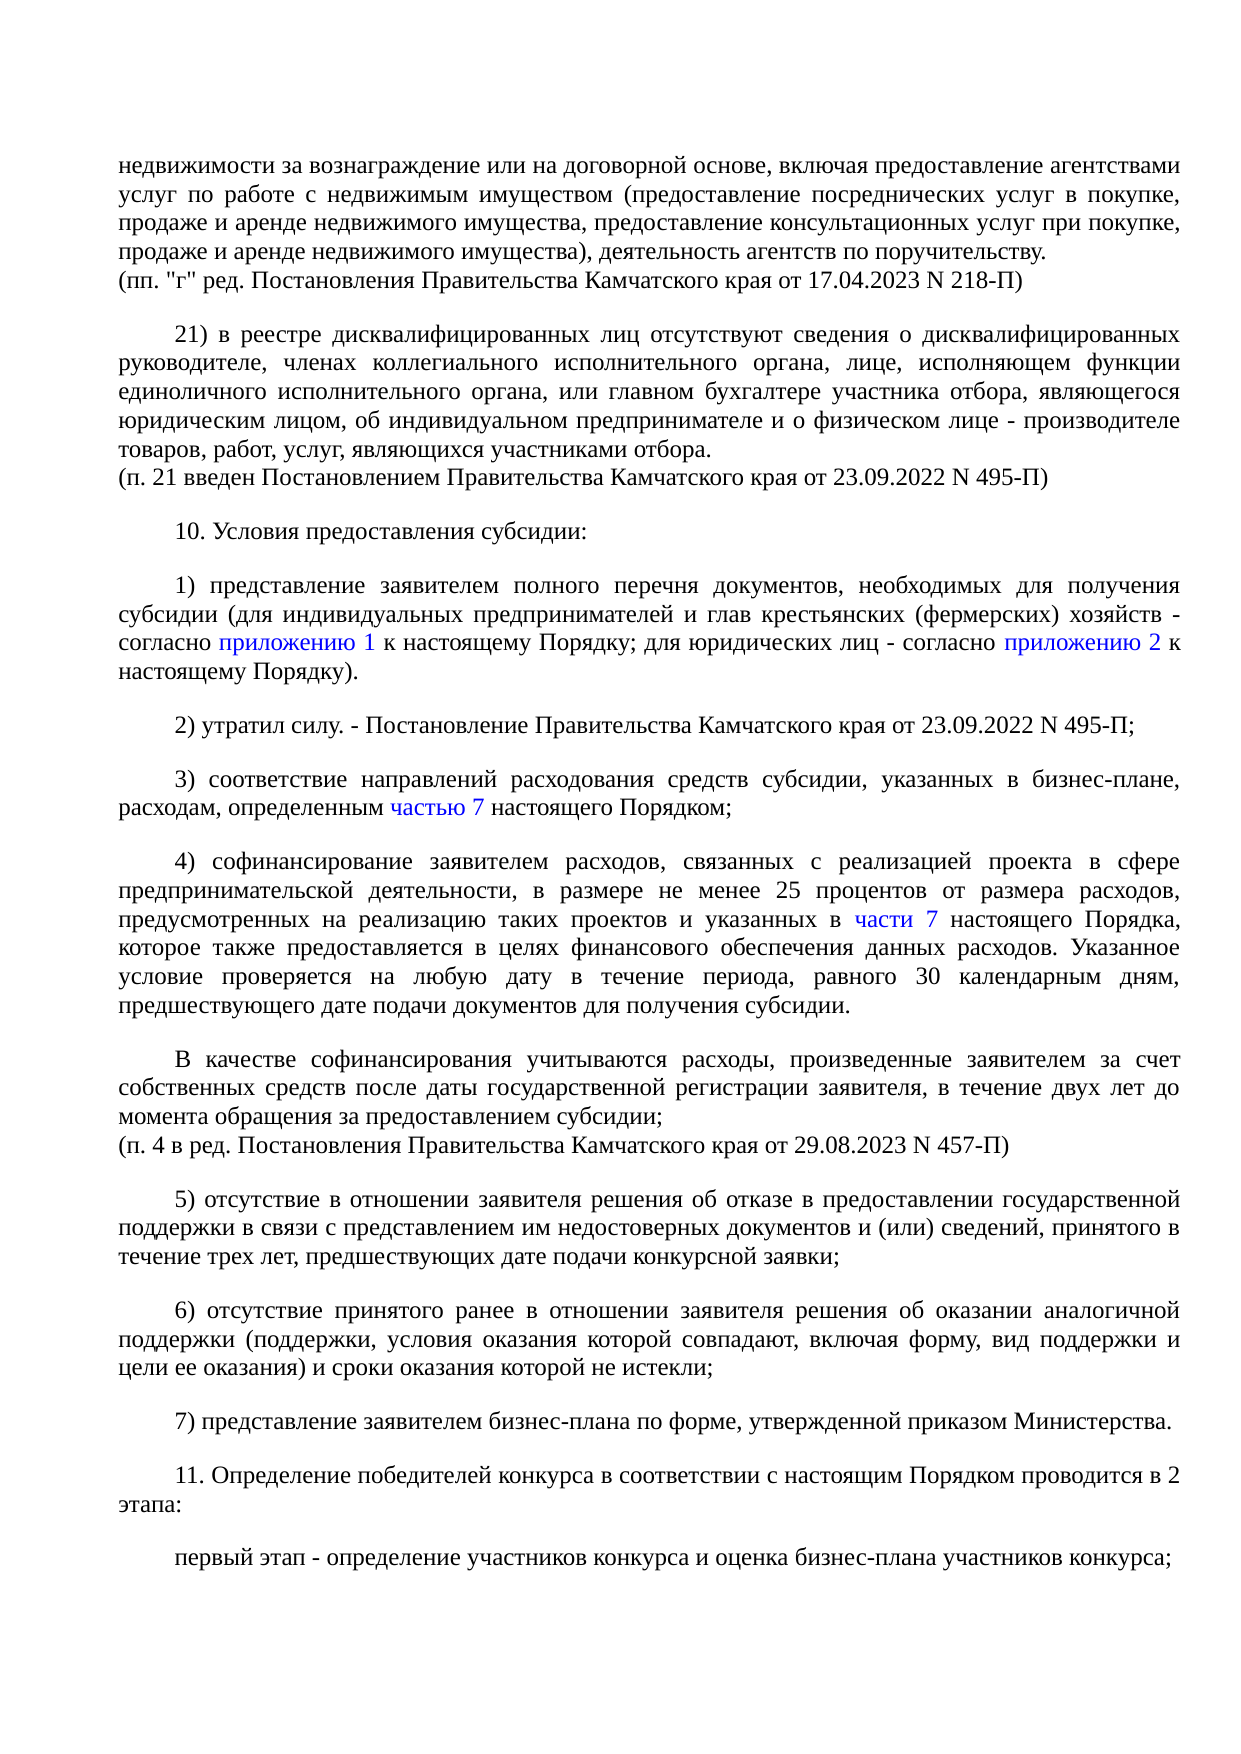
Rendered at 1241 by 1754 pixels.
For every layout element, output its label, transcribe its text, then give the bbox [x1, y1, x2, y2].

text 4) софинансирование заявителем расходов, связанных с реализацией проекта в сфере предпринимательской деятельности, в размере не менее 25 процентов от размера расходов, предусмотренных на реализацию таких проектов и указанных в части 7 настоящего Порядка, которое также предоставляется в целях финансового обеспечения данных расходов. Указанное условие проверяется на любую дату в течение периода, равного 30 календарным дням, предшествующего дате подачи документов для получения субсидии. [118, 846, 1181, 1019]
text (п. 21 введен Постановлением Правительства Камчатского края от 23.09.2022 N 495-П) [118, 462, 1181, 491]
text (п. 4 в ред. Постановления Правительства Камчатского края от 29.08.2023 N 457-П) [118, 1130, 1181, 1159]
text В качестве софинансирования учитываются расходы, произведенные заявителем за счет собственных средств после даты государственной регистрации заявителя, в течение двух лет до момента обращения за предоставлением субсидии; [118, 1044, 1181, 1130]
text 6) отсутствие принятого ранее в отношении заявителя решения об оказании аналогичной поддержки (поддержки, условия оказания которой совпадают, включая форму, вид поддержки и цели ее оказания) и сроки оказания которой не истекли; [118, 1295, 1181, 1381]
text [118, 150, 1181, 265]
text 5) отсутствие в отношении заявителя решения об отказе в предоставлении государственной поддержки в связи с представлением им недостоверных документов и (или) сведений, принятого в течение трех лет, предшествующих дате подачи конкурсной заявки; [118, 1184, 1181, 1270]
text 10. Условия предоставления субсидии: [118, 516, 1181, 545]
text (пп. "г" ред. Постановления Правительства Камчатского края от 17.04.2023 N 218-П) [118, 265, 1181, 294]
text 21) в реестре дисквалифицированных лиц отсутствуют сведения о дисквалифицированных руководителе, членах коллегиального исполнительного органа, лице, исполняющем функции единоличного исполнительного органа, или главном бухгалтере участника отбора, являющегося юридическим лицом, об индивидуальном предпринимателе и о физическом лице - производителе товаров, работ, услуг, являющихся участниками отбора. [118, 319, 1181, 462]
text 11. Определение победителей конкурса в соответствии с настоящим Порядком проводится в 2 этапа: [118, 1460, 1181, 1517]
text 3) соответствие направлений расходования средств субсидии, указанных в бизнес-плане, расходам, определенным частью 7 настоящего Порядком; [118, 764, 1181, 821]
text 7) представление заявителем бизнес-плана по форме, утвержденной приказом Министерства. [118, 1406, 1181, 1435]
text 1) представление заявителем полного перечня документов, необходимых для получения субсидии (для индивидуальных предпринимателей и глав крестьянских (фермерских) хозяйств - согласно приложению 1 к настоящему Порядку; для юридических лиц - согласно приложению 2 к настоящему Порядку). [118, 570, 1181, 685]
text первый этап - определение участников конкурса и оценка бизнес-плана участников конкурса; [118, 1542, 1181, 1571]
text 2) утратил силу. - Постановление Правительства Камчатского края от 23.09.2022 N 495-П; [118, 710, 1181, 739]
